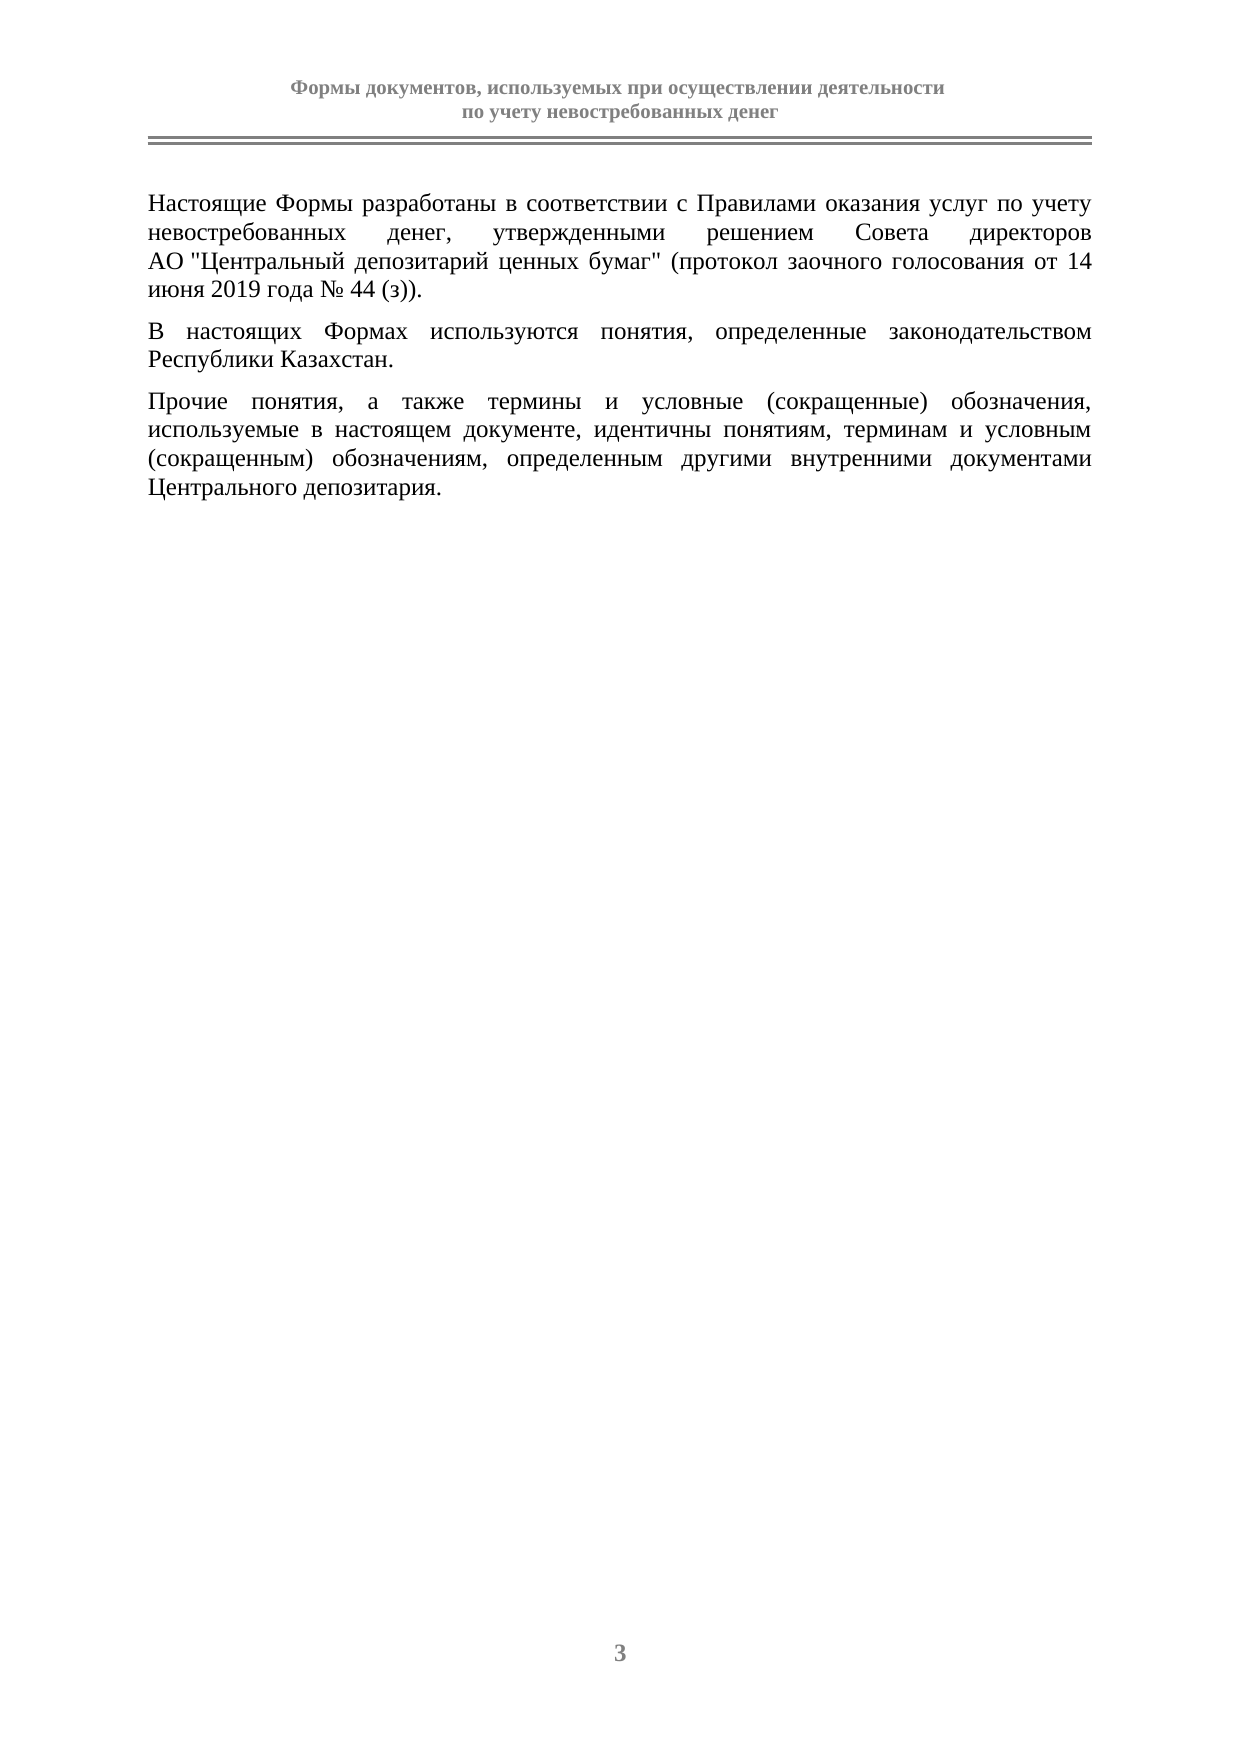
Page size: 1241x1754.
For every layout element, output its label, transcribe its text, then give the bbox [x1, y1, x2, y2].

text Настоящие Формы разработаны в соответствии с Правилами оказания услуг по учету невостребованных денег, утвержденными решением Совета директоров АО "Центральный депозитарий ценных бумаг" (протокол заочного голосования от 14 июня 2019 года № 44 (з)). [148, 188, 1092, 303]
text Прочие понятия, а также термины и условные (сокращенные) обозначения, используемые в настоящем документе, идентичны понятиям, терминам и условным (сокращенным) обозначениям, определенным другими внутренними документами Центрального депозитария. [148, 386, 1092, 501]
text В настоящих Формах используются понятия, определенные законодательством Республики Казахстан. [148, 316, 1092, 373]
